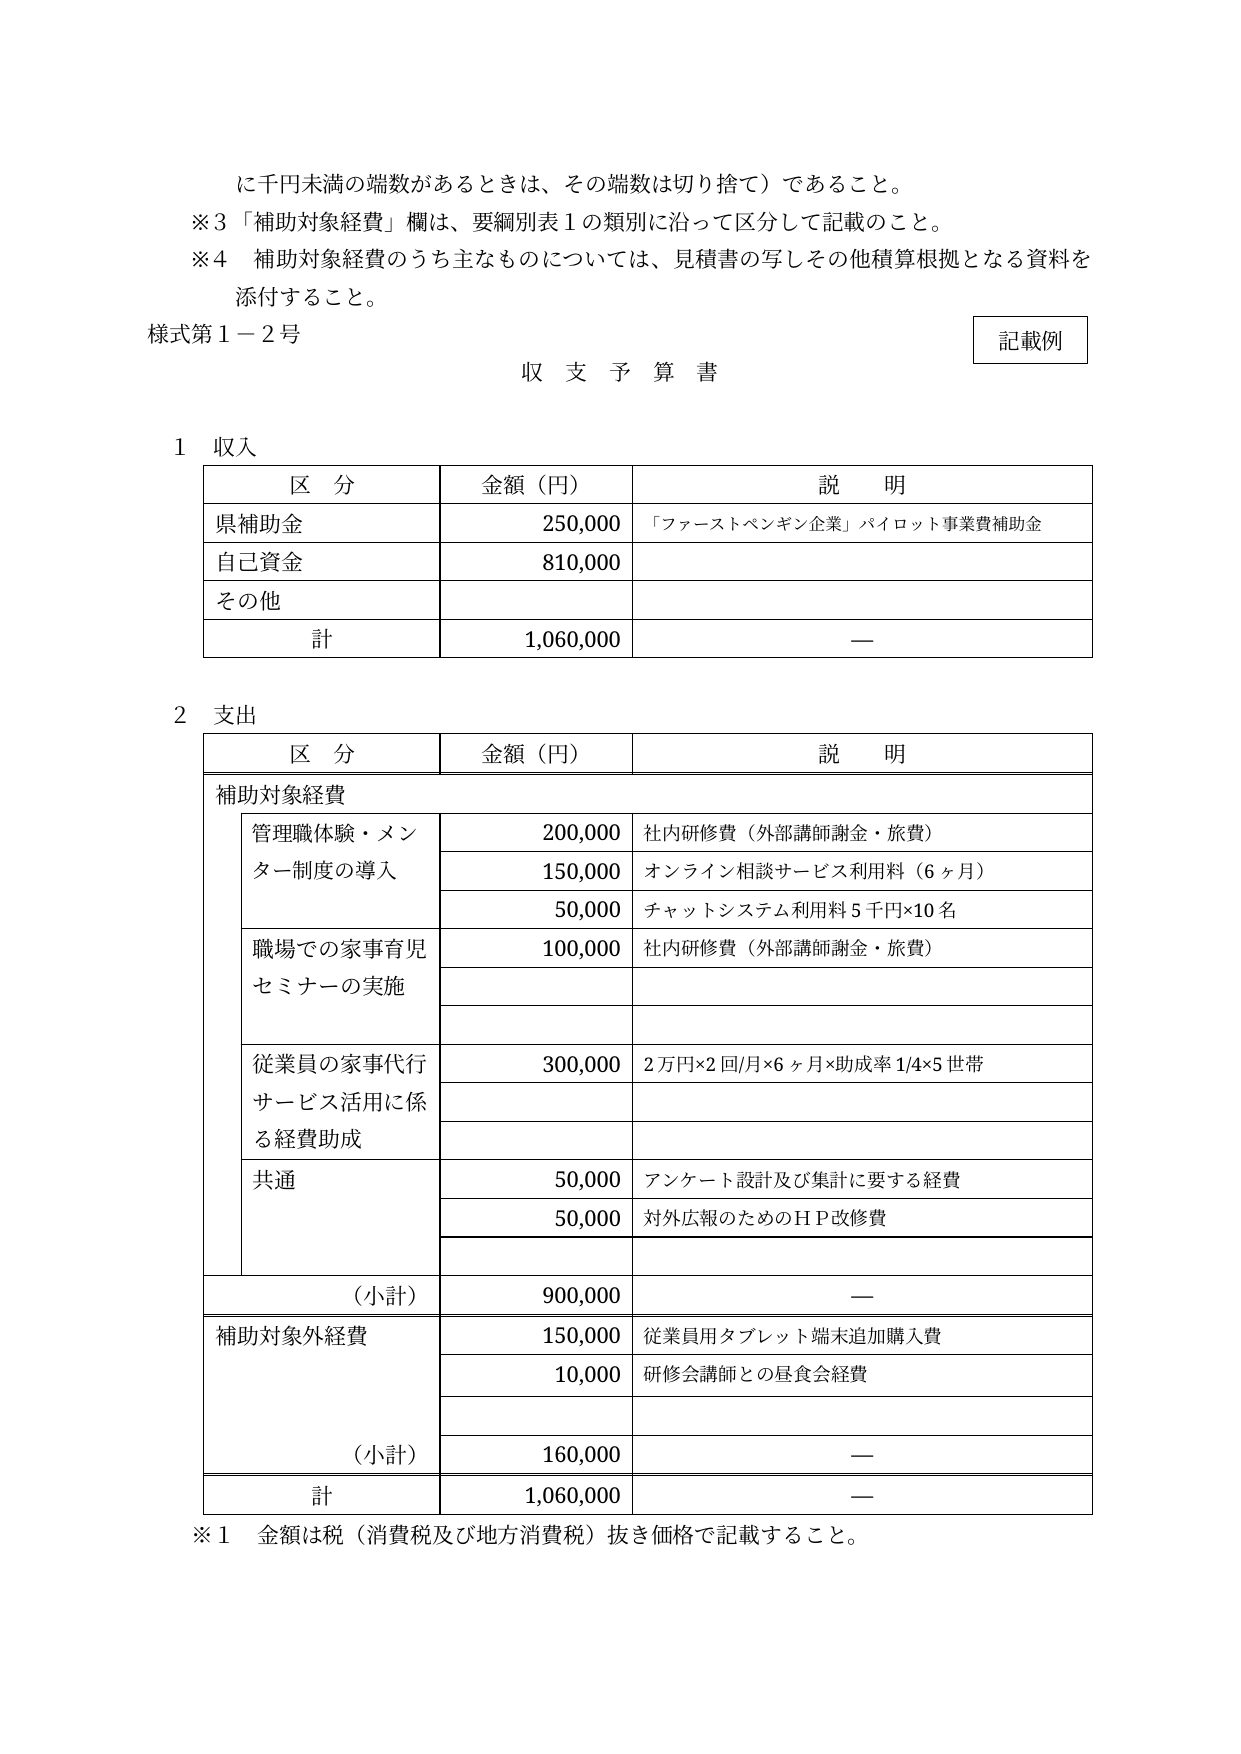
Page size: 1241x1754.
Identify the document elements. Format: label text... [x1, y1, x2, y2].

table_cell 160,000 [441, 1436, 632, 1473]
text ※４ 補助対象経費のうち主なものについては、見積書の写しその他積算根拠となる資料を添付すること。 [191, 239, 1092, 314]
table_cell 50,000 [441, 891, 632, 928]
text ２ 支出 [169, 696, 1092, 733]
table_cell チャットシステム利用料5千円×10名 [633, 891, 1092, 928]
text １ 収入 [169, 427, 1092, 464]
table_cell 200,000 [441, 814, 632, 851]
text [191, 164, 1092, 202]
text 収 支 予 算 書 [148, 352, 1092, 389]
table_header 金額（円） [441, 734, 632, 772]
table_cell [633, 968, 1092, 1005]
table_cell [204, 813, 241, 1275]
table_cell 社内研修費（外部講師謝金・旅費） [633, 929, 1092, 967]
table_cell 150,000 [441, 1317, 632, 1354]
text 様式第１－２号 [148, 314, 1092, 352]
table_cell （小計） [204, 1435, 439, 1473]
table_cell 1,060,000 [441, 1476, 632, 1514]
table_cell 300,000 [441, 1045, 632, 1082]
table_cell 従業員用タブレット端末追加購入費 [633, 1317, 1092, 1354]
table_cell [633, 581, 1092, 619]
table_cell [441, 1006, 632, 1044]
table_cell 810,000 [441, 543, 632, 580]
table_cell [441, 1122, 632, 1159]
table_cell 研修会講師との昼食会経費 [633, 1355, 1092, 1396]
table_header 説 明 [633, 466, 1092, 503]
table_cell [441, 1238, 632, 1275]
table_cell 計 [204, 620, 439, 657]
table_cell その他 [204, 581, 439, 619]
table_cell ― [633, 1276, 1092, 1313]
table_cell [441, 1083, 632, 1121]
table_header 説 明 [633, 734, 1092, 772]
table_cell 2万円×2回/月×6ヶ月×助成率1/4×5世帯 [633, 1045, 1092, 1082]
table_cell [633, 1083, 1092, 1121]
table_cell [633, 1397, 1092, 1434]
table_cell ― [633, 1476, 1092, 1514]
table_cell 対外広報のためのＨＰ改修費 [633, 1199, 1092, 1236]
table_cell 計 [204, 1476, 439, 1514]
table_cell オンライン相談サービス利用料（6ヶ月） [633, 852, 1092, 889]
table_cell 100,000 [441, 929, 632, 967]
table_cell 社内研修費（外部講師謝金・旅費） [633, 814, 1092, 851]
table_cell [633, 543, 1092, 580]
table_cell 補助対象経費 [204, 775, 1092, 812]
table_cell 共通 [242, 1160, 439, 1275]
table_cell [441, 581, 632, 619]
table_cell 補助対象外経費 [204, 1317, 439, 1434]
table_cell 自己資金 [204, 543, 439, 580]
table_cell 県補助金 [204, 504, 439, 542]
text ※３「補助対象経費」欄は、要綱別表１の類別に沿って区分して記載のこと。 [191, 202, 1092, 239]
table_cell 「ファーストペンギン企業」パイロット事業費補助金 [633, 504, 1092, 542]
table_header 金額（円） [441, 466, 632, 503]
table_header 区 分 [204, 466, 439, 503]
table_cell 1,060,000 [441, 620, 632, 657]
table_cell ― [633, 1436, 1092, 1473]
table_cell アンケート設計及び集計に要する経費 [633, 1160, 1092, 1198]
table_cell [441, 968, 632, 1005]
table_cell 管理職体験・メンター制度の導入 [242, 814, 439, 928]
table_cell [633, 1122, 1092, 1159]
table_cell 50,000 [441, 1199, 632, 1236]
text ※１ 金額は税（消費税及び地方消費税）抜き価格で記載すること。 [148, 1515, 1092, 1552]
table_cell 50,000 [441, 1160, 632, 1198]
table_cell 150,000 [441, 852, 632, 889]
table_cell （小計） [204, 1276, 439, 1313]
table_header 区 分 [204, 734, 439, 772]
table_cell 250,000 [441, 504, 632, 542]
table_cell 従業員の家事代行サービス活用に係る経費助成 [242, 1045, 439, 1159]
table_cell ― [633, 620, 1092, 657]
table_cell [633, 1238, 1092, 1275]
table_cell 職場での家事育児セミナーの実施 [242, 929, 439, 1044]
table_cell 900,000 [441, 1276, 632, 1313]
table_cell [441, 1397, 632, 1434]
table_cell 10,000 [441, 1355, 632, 1396]
table_cell [633, 1006, 1092, 1044]
